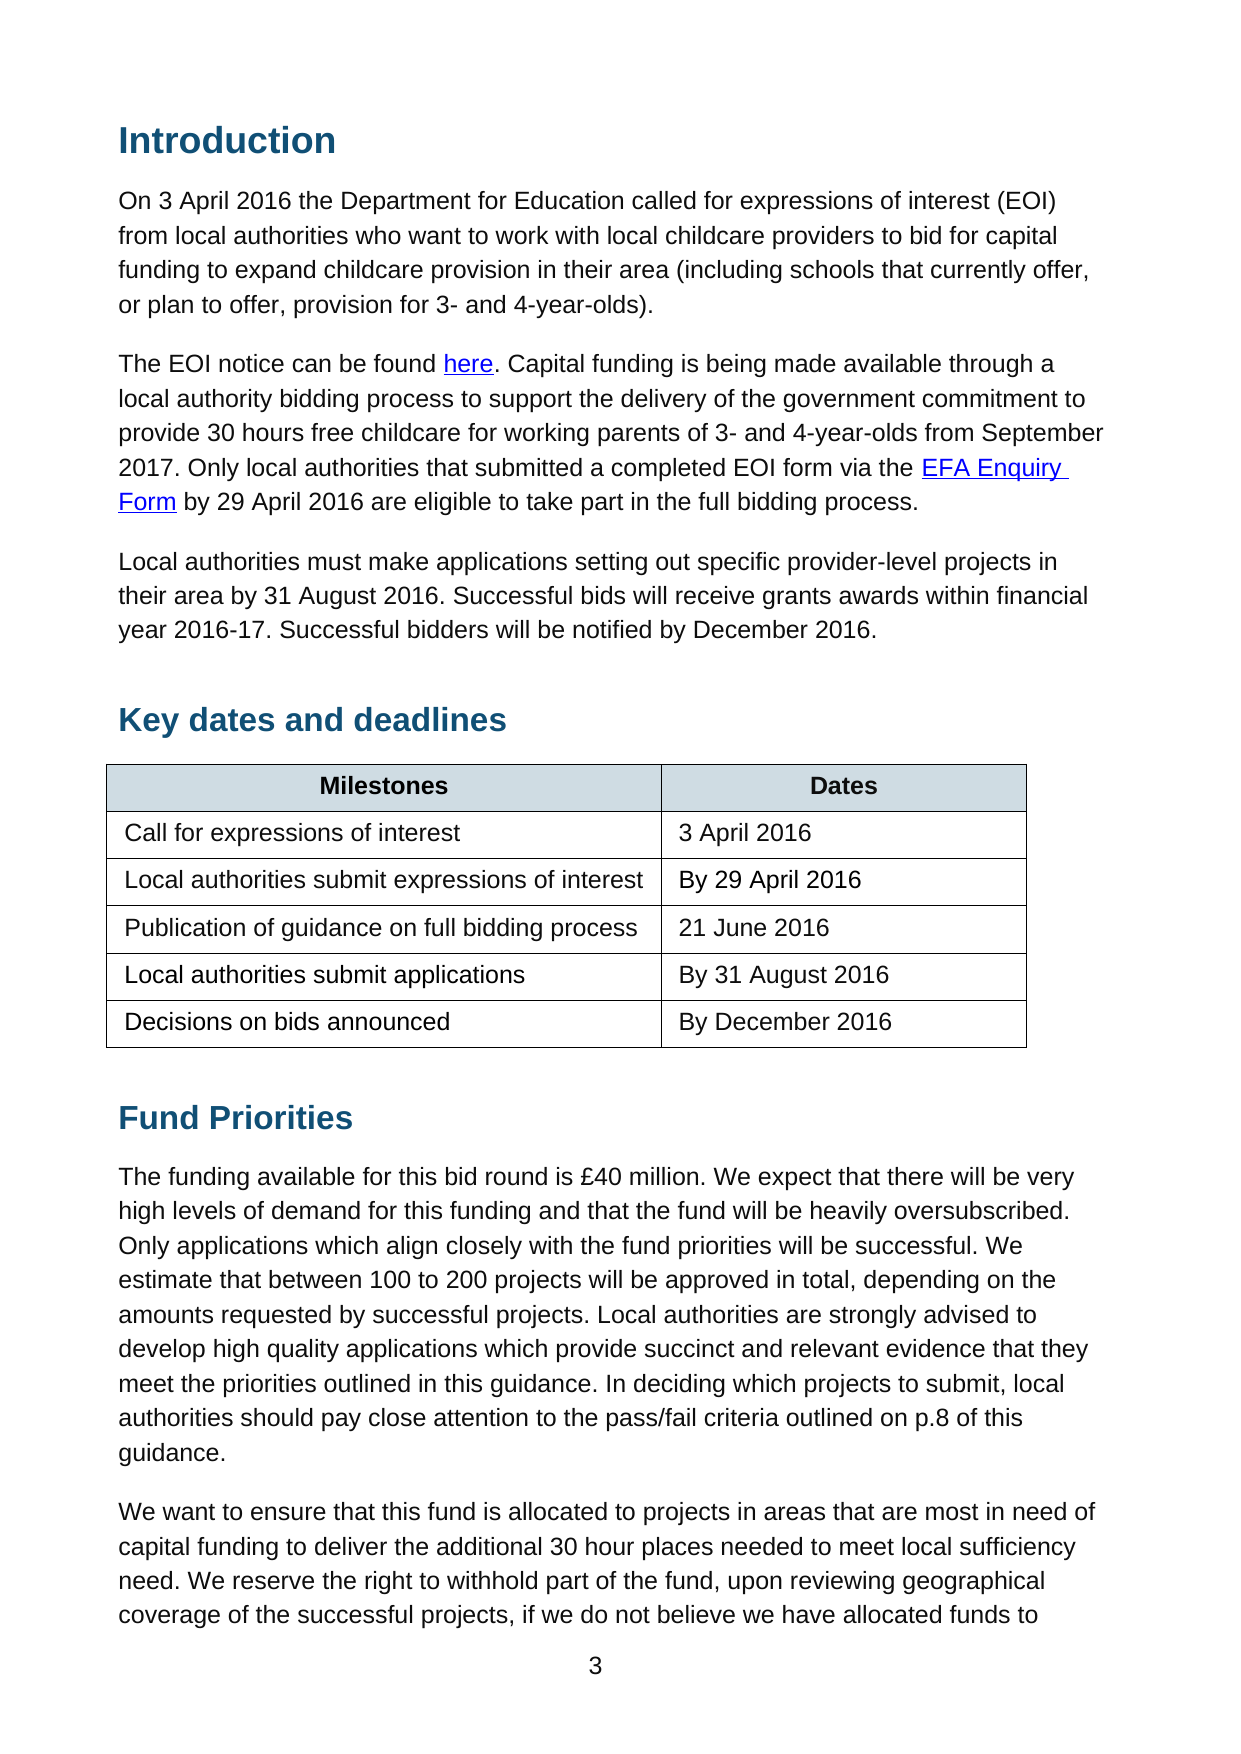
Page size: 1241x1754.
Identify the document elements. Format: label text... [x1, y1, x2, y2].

text Local authorities must make applications setting out specific provider-level projects in their area by 31 August 2016. Successful bids will receive grants awards within financial year 2016-17. Successful bidders will be notified by December 2016. [118, 547, 1107, 644]
text The funding available for this bid round is £40 million. We expect that there will be very high levels of demand for this funding and that the fund will be heavily oversubscribed. Only applications which align closely with the fund priorities will be successful. We estimate that between 100 to 200 projects will be approved in total, depending on the amounts requested by successful projects. Local authorities are strongly advised to develop high quality applications which provide succinct and relevant evidence that they meet the priorities outlined in this guidance. In deciding which projects to submit, local authorities should pay close attention to the pass/fail criteria outlined on p.8 of this guidance. [118, 1162, 1107, 1466]
subtitle Introduction [118, 118, 1107, 161]
subtitle Key dates and deadlines [118, 700, 1107, 738]
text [118, 1497, 1107, 1629]
table_cell By December 2016 [662, 1001, 1026, 1047]
text The EOI notice can be found here. Capital funding is being made available through a local authority bidding process to support the delivery of the government commitment to provide 30 hours free childcare for working parents of 3- and 4-year-olds from September 2017. Only local authorities that submitted a completed EOI form via the EFA Enquiry Form by 29 April 2016 are eligible to take part in the full bidding process. [118, 349, 1107, 516]
table_cell Local authorities submit expressions of interest [107, 859, 661, 905]
table_cell Publication of guidance on full bidding process [107, 906, 661, 953]
subtitle Fund Priorities [118, 1098, 1107, 1137]
table_cell 21 June 2016 [662, 906, 1026, 953]
table_cell By 29 April 2016 [662, 859, 1026, 905]
table_cell 3 April 2016 [662, 812, 1026, 858]
table_cell Local authorities submit applications [107, 954, 661, 1000]
table_header Milestones [107, 765, 661, 811]
table_cell Decisions on bids announced [107, 1001, 661, 1047]
text On 3 April 2016 the Department for Education called for expressions of interest (EOI) from local authorities who want to work with local childcare providers to bid for capital funding to expand childcare provision in their area (including schools that currently offer, or plan to offer, provision for 3- and 4-year-olds). [118, 186, 1107, 318]
table_cell By 31 August 2016 [662, 954, 1026, 1000]
table_cell Call for expressions of interest [107, 812, 661, 858]
table_header Dates [662, 765, 1026, 811]
